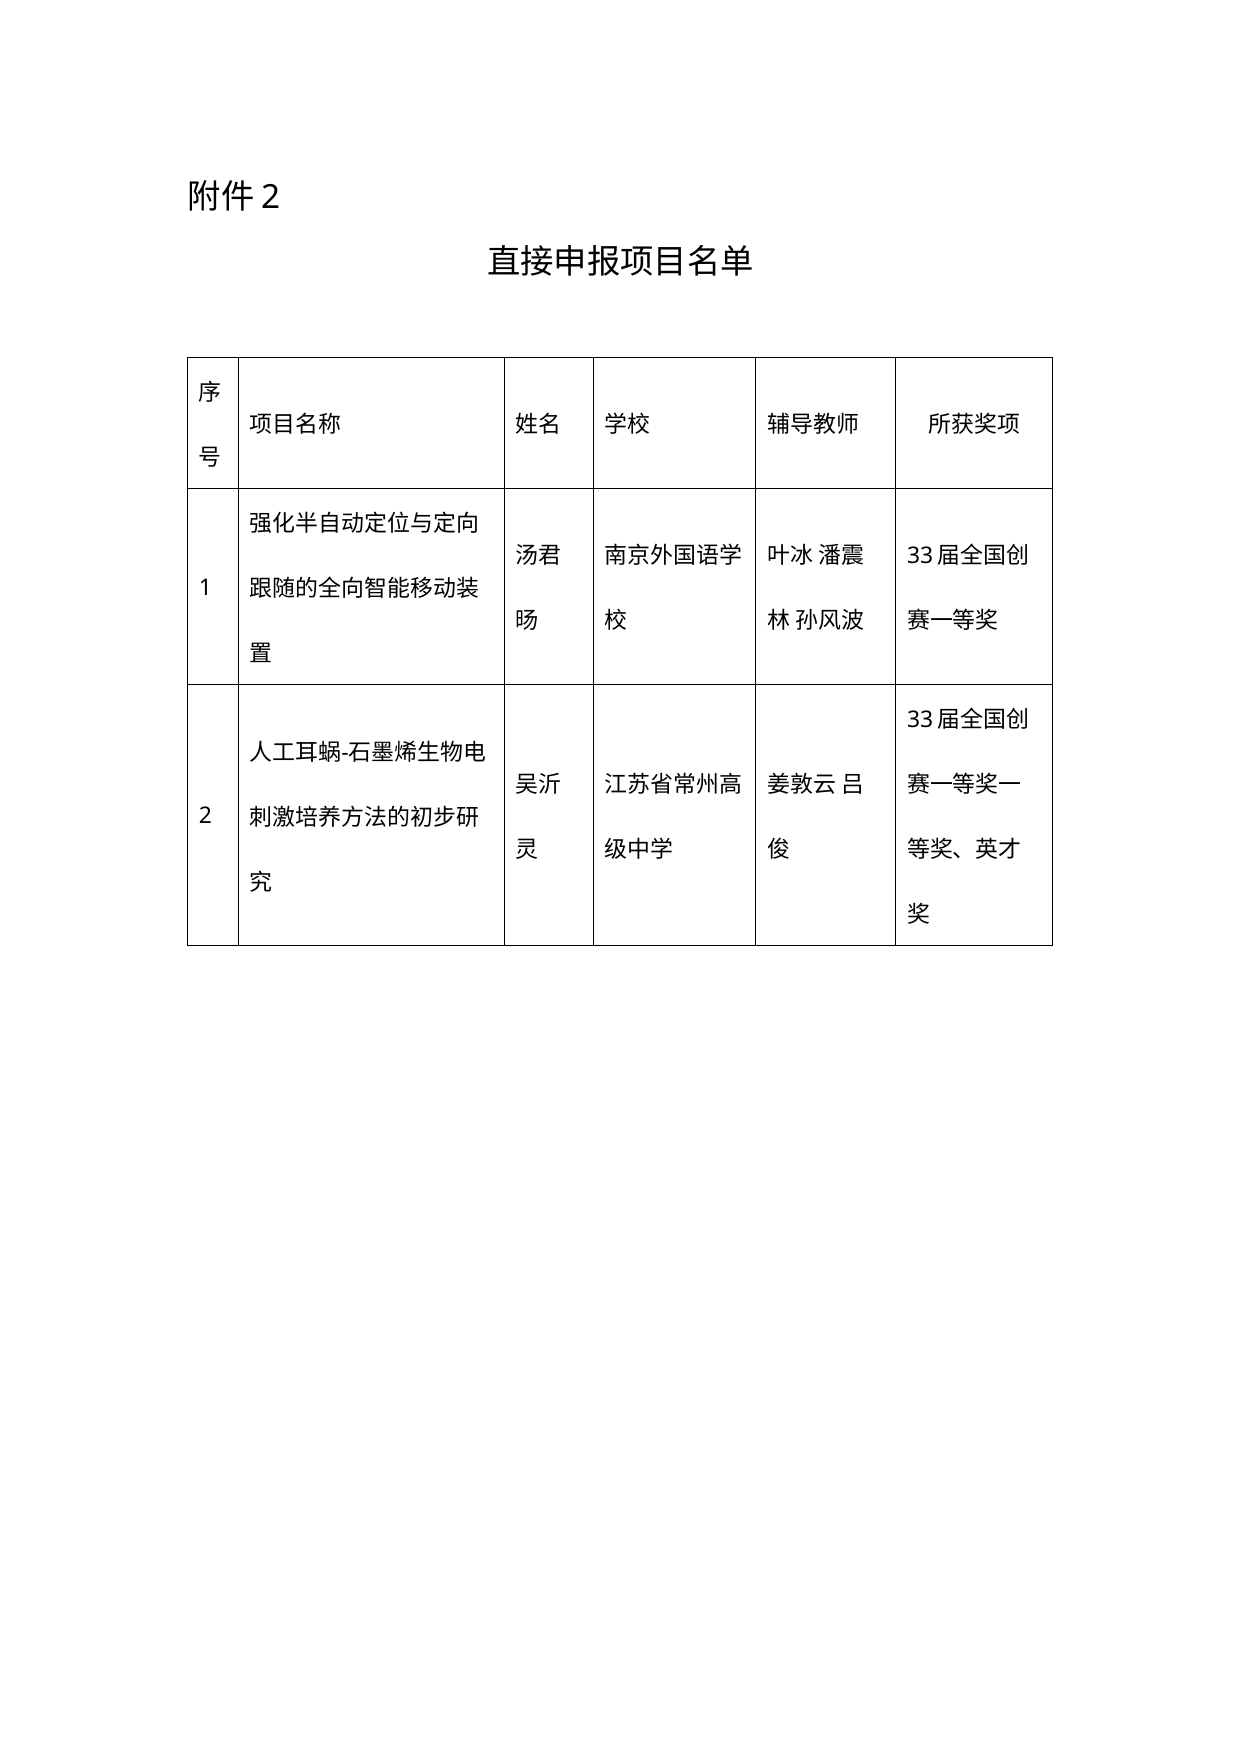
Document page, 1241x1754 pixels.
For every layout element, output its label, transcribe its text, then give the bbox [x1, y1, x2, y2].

table_header 姓名 [505, 358, 593, 488]
table_cell 人工耳蜗-石墨烯生物电刺激培养方法的初步研究 [239, 685, 504, 945]
table_cell 南京外国语学校 [594, 489, 755, 684]
table_cell 叶冰 潘震林 孙风波 [756, 489, 895, 684]
text 附件2 [187, 162, 1053, 227]
table_cell 江苏省常州高级中学 [594, 685, 755, 945]
table_cell 汤君旸 [505, 489, 593, 684]
table_header 项目名称 [239, 358, 504, 488]
table_cell 1 [188, 489, 238, 684]
table_cell 吴沂灵 [505, 685, 593, 945]
table_header 学校 [594, 358, 755, 488]
table_header 所获奖项 [896, 358, 1052, 488]
text 直接申报项目名单 [187, 227, 1053, 292]
table_cell 2 [188, 685, 238, 945]
table_cell 33届全国创赛一等奖 [896, 489, 1052, 684]
table_header 辅导教师 [756, 358, 895, 488]
table_cell 姜敦云 吕俊 [756, 685, 895, 945]
table_header 序号 [188, 358, 238, 488]
table_cell 33届全国创赛一等奖一等奖、英才奖 [896, 685, 1052, 945]
table_cell 强化半自动定位与定向跟随的全向智能移动装置 [239, 489, 504, 684]
